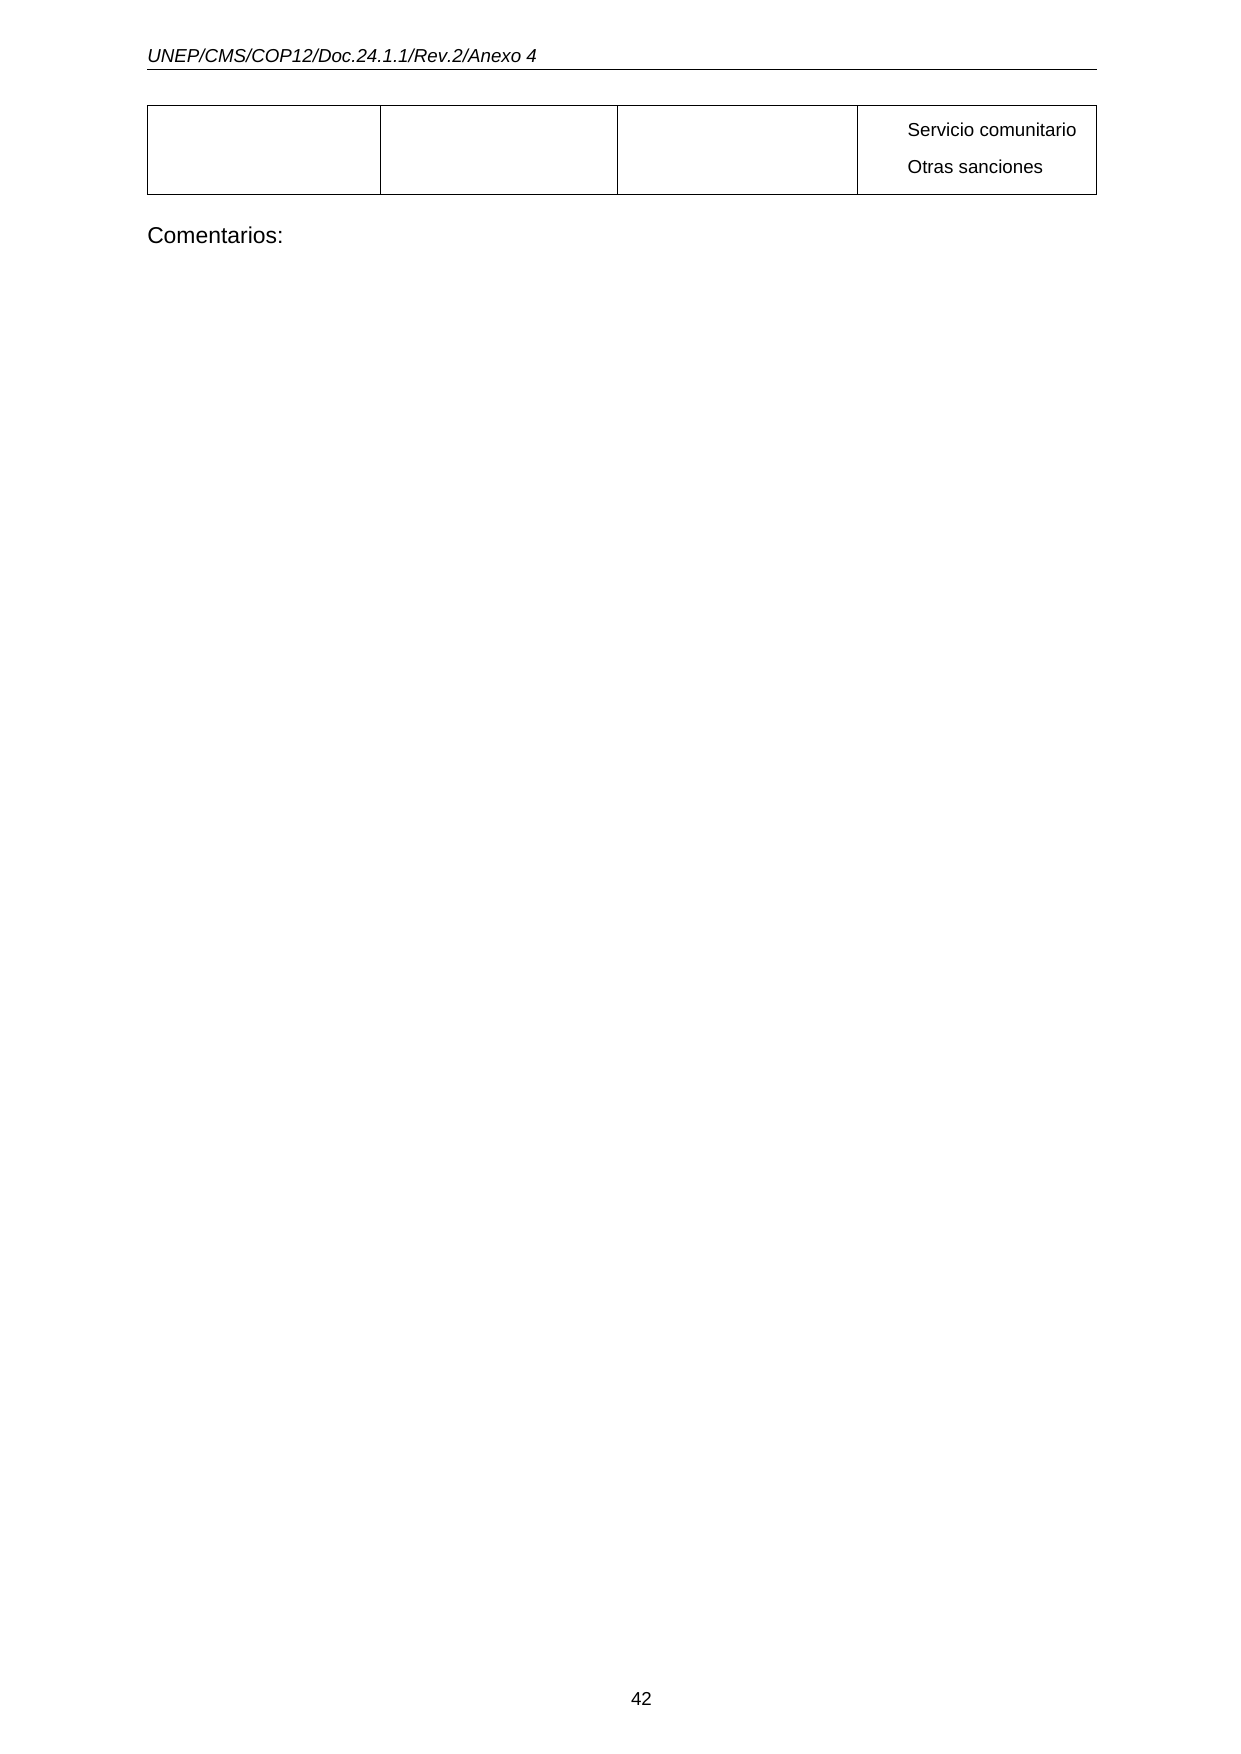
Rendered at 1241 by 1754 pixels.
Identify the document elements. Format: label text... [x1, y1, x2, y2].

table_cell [381, 106, 617, 193]
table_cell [148, 106, 380, 193]
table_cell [618, 106, 857, 193]
text Comentarios: [147, 222, 1097, 248]
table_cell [858, 106, 1096, 193]
